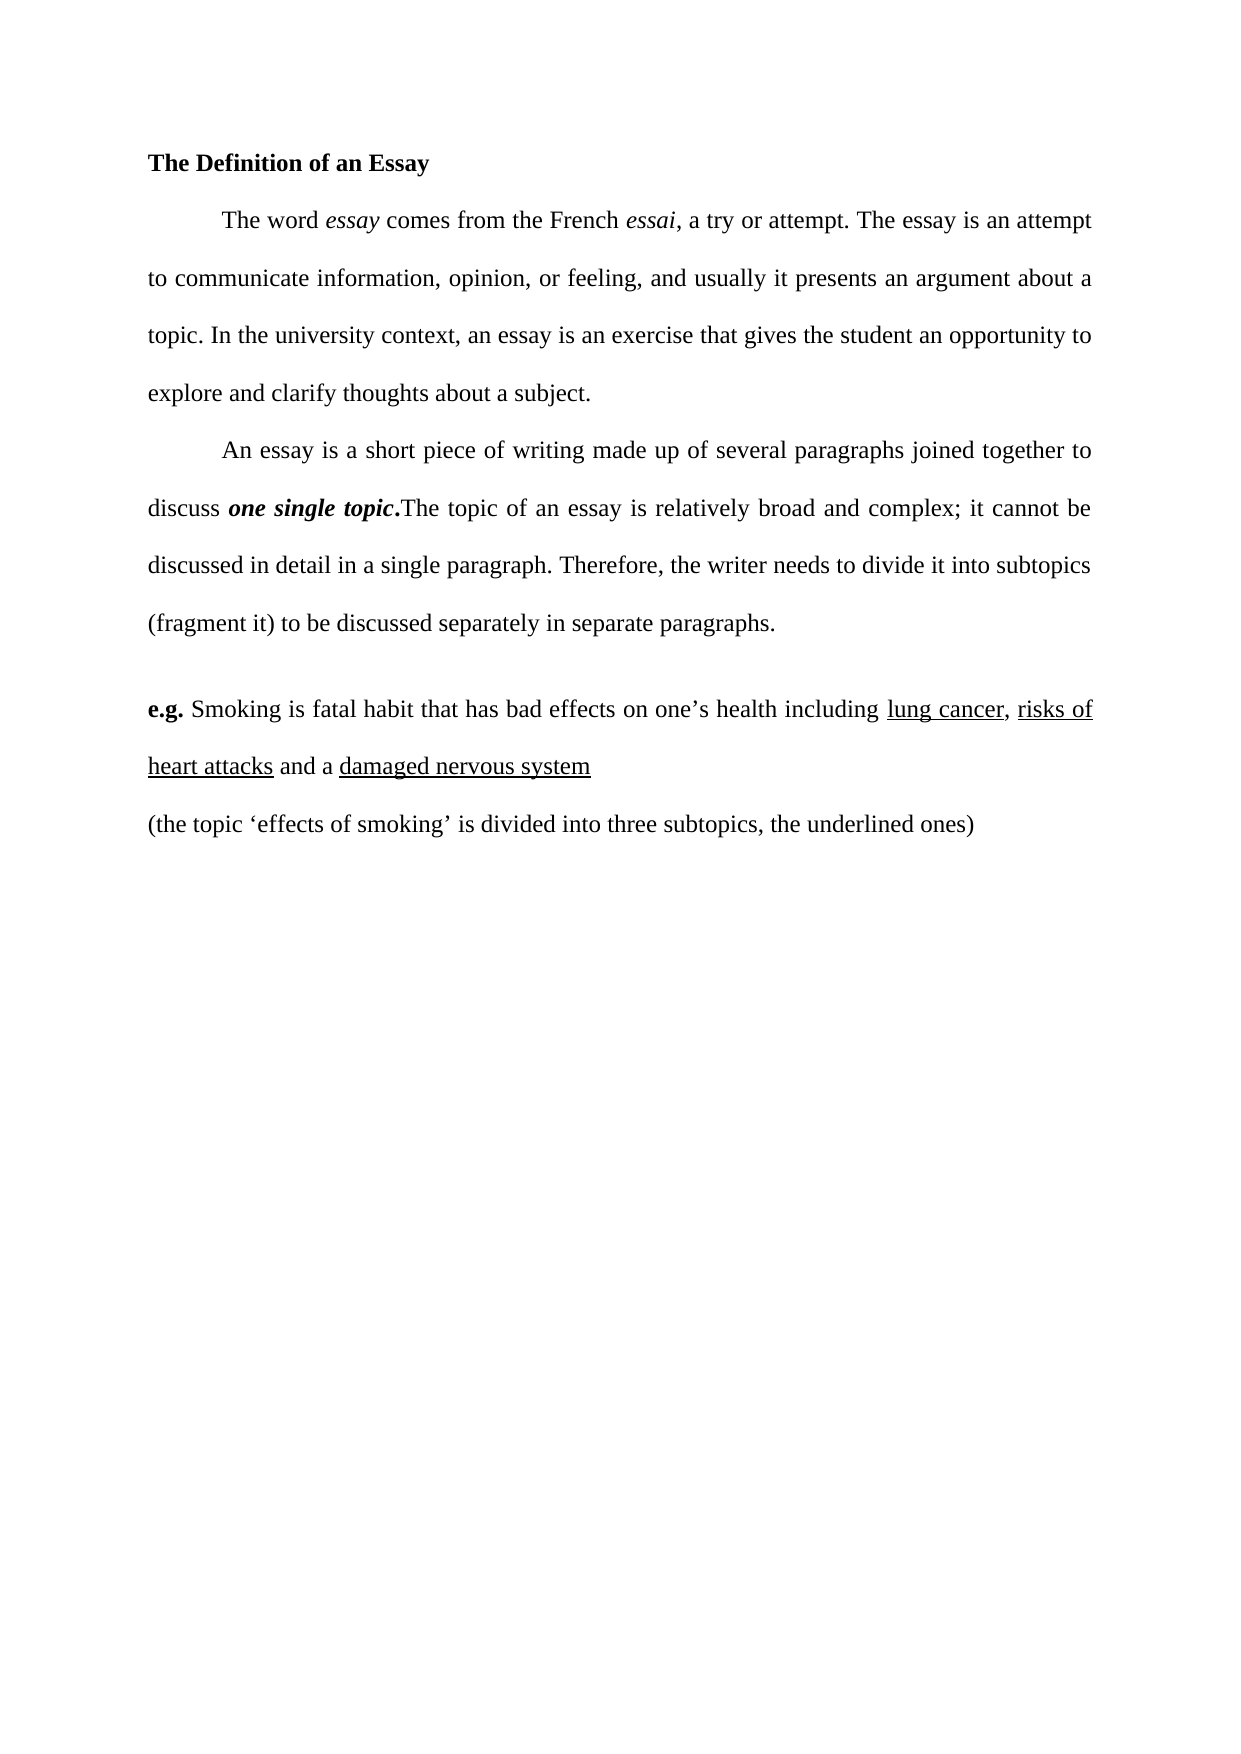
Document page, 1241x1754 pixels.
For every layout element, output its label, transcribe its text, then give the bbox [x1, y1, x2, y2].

text (the topic ‘effects of smoking’ is divided into three subtopics, the underlined ones) [148, 809, 1093, 838]
text The word essay comes from the French essai, a try or attempt. The essay is an attempt to communicate information, opinion, or feeling, and usually it presents an argument about a topic. In the university context, an essay is an exercise that gives the student an opportunity to explore and clarify thoughts about a subject. [148, 205, 1093, 406]
text The Definition of an Essay [148, 148, 1093, 176]
text e.g. Smoking is fatal habit that has bad effects on one’s health including lung cancer, risks of heart attacks and a damaged nervous system [148, 694, 1093, 780]
text An essay is a short piece of writing made up of several paragraphs joined together to discuss one single topic.The topic of an essay is relatively broad and complex; it cannot be discussed in detail in a single paragraph. Therefore, the writer needs to divide it into subtopics (fragment it) to be discussed separately in separate paragraphs. [148, 435, 1093, 636]
